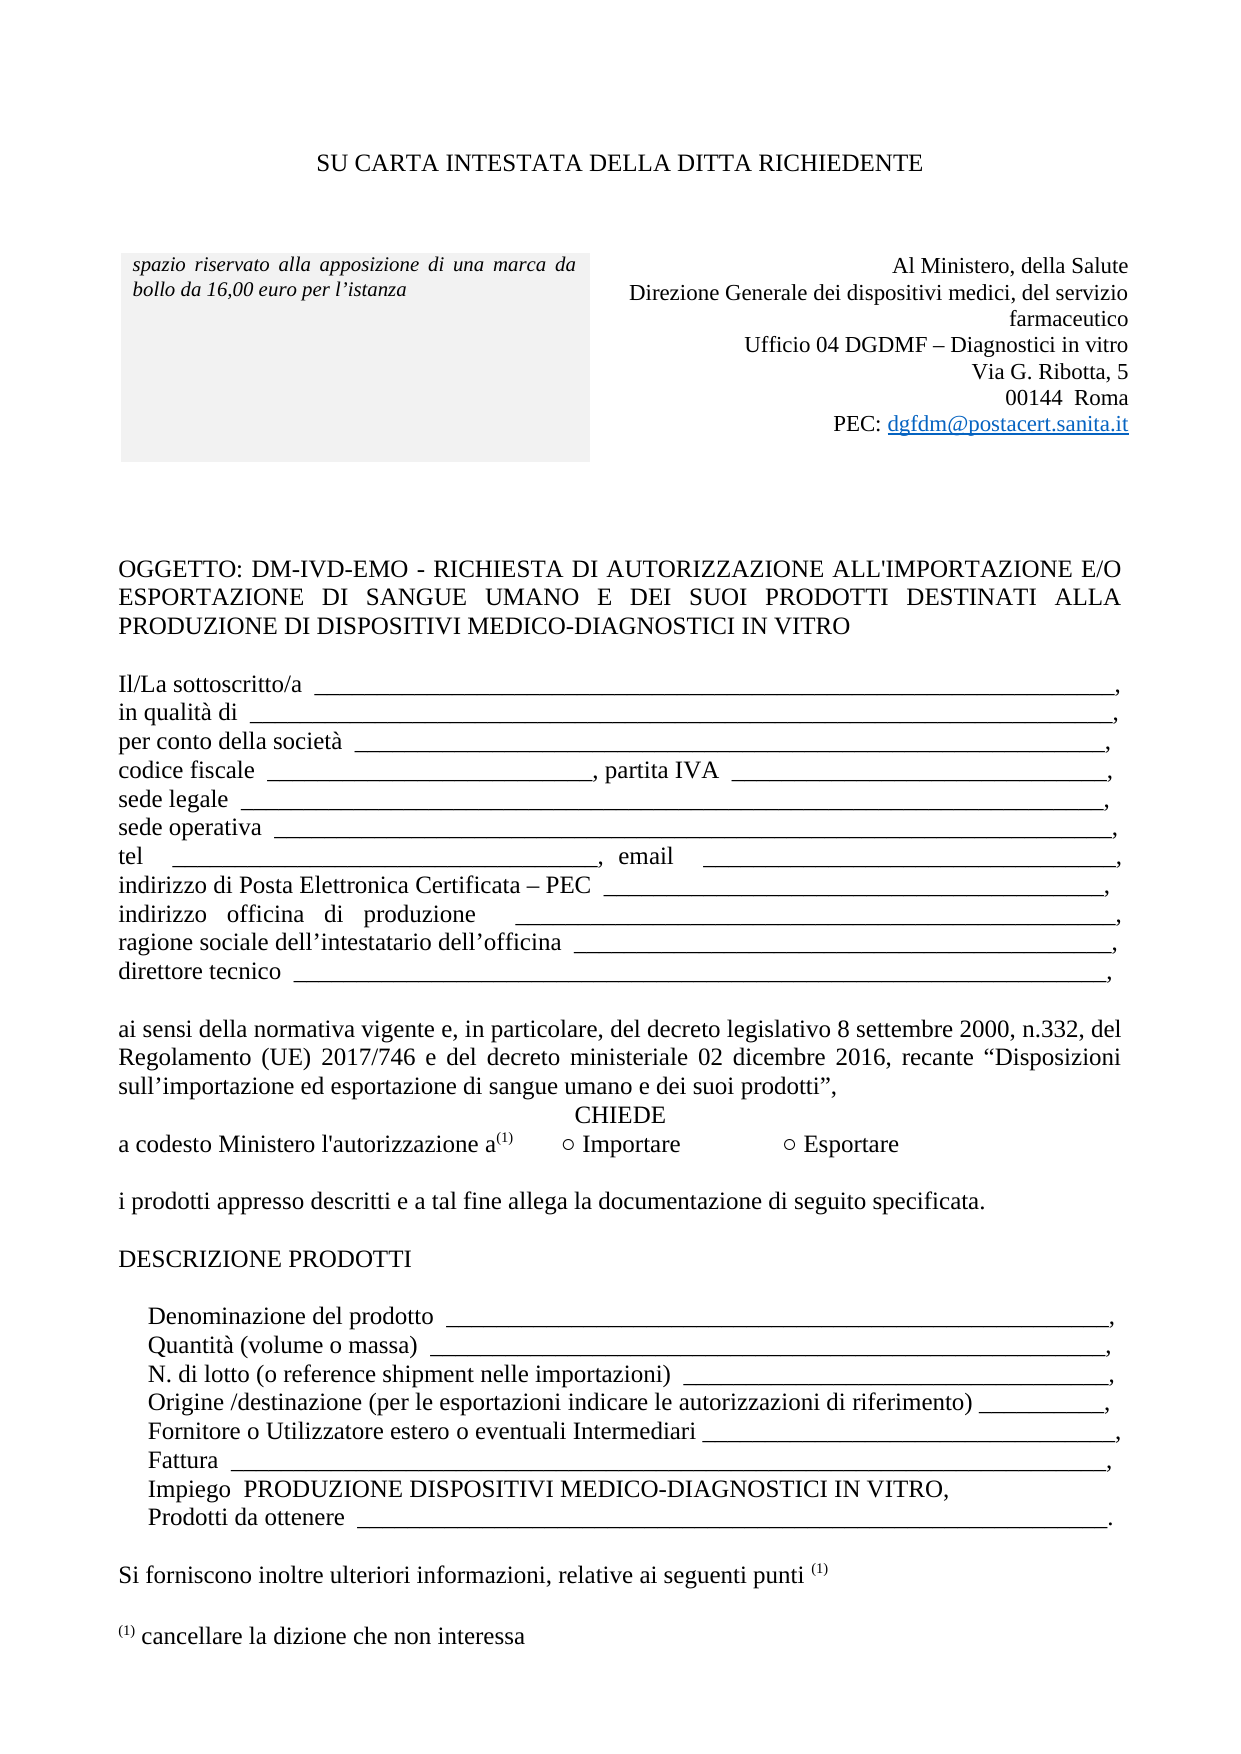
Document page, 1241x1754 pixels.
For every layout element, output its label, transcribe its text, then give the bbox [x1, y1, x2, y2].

text in qualità di _____________________________________________________________________, [118, 697, 1122, 726]
text DESCRIZIONE PRODOTTI [118, 1244, 1122, 1272]
text SU CARTA INTESTATA DELLA DITTA RICHIEDENTE [118, 148, 1122, 176]
text Origine /destinazione (per le esportazioni indicare le autorizzazioni di riferimento) __________, [118, 1387, 1122, 1416]
text Il/La sottoscritto/a ________________________________________________________________, [118, 669, 1122, 697]
text tel __________________________________, email _________________________________, indirizzo di Posta Elettronica Certificata – PEC ________________________________________, [118, 841, 1122, 899]
text N. di lotto (o reference shipment nelle importazioni) __________________________________, [118, 1359, 1122, 1387]
text per conto della società ____________________________________________________________, [118, 726, 1122, 755]
text Quantità (volume o massa) ______________________________________________________, [118, 1330, 1122, 1359]
text a codesto Ministero l'autorizzazione a(1) ○ Importare ○ Esportare [118, 1129, 1122, 1157]
text indirizzo officina di produzione ________________________________________________, ragione sociale dell’intestatario dell’officina ___________________________________________, [118, 899, 1122, 956]
text Prodotti da ottenere ____________________________________________________________. [118, 1502, 1122, 1531]
text Impiego PRODUZIONE DISPOSITIVI MEDICO-DIAGNOSTICI IN VITRO, [118, 1474, 1122, 1502]
text sede legale _____________________________________________________________________, [118, 784, 1122, 812]
text Fattura ______________________________________________________________________, [118, 1445, 1122, 1474]
text OGGETTO: DM-IVD-EMO - RICHIESTA DI AUTORIZZAZIONE ALL'IMPORTAZIONE E/O ESPORTAZIONE DI SANGUE UMANO E DEI SUOI PRODOTTI DESTINATI ALLA PRODUZIONE DI DISPOSITIVI MEDICO-DIAGNOSTICI IN VITRO [118, 554, 1122, 640]
text sede operativa ___________________________________________________________________, [118, 812, 1122, 841]
text Denominazione del prodotto _____________________________________________________, [118, 1301, 1122, 1330]
text codice fiscale __________________________, partita IVA ______________________________, [118, 755, 1122, 784]
text Fornitore o Utilizzatore estero o eventuali Intermediari _________________________________, [118, 1416, 1122, 1445]
text ai sensi della normativa vigente e, in particolare, del decreto legislativo 8 settembre 2000, n.332, del Regolamento (UE) 2017/746 e del decreto ministeriale 02 dicembre 2016, recante “Disposizioni sull’importazione ed esportazione di sangue umano e dei suoi prodotti”, [118, 1014, 1122, 1100]
text direttore tecnico _________________________________________________________________, [118, 956, 1122, 985]
text Si forniscono inoltre ulteriori informazioni, relative ai seguenti punti (1) [118, 1560, 1122, 1589]
text CHIEDE [118, 1100, 1122, 1129]
text i prodotti appresso descritti e a tal fine allega la documentazione di seguito specificata. [118, 1186, 1122, 1215]
